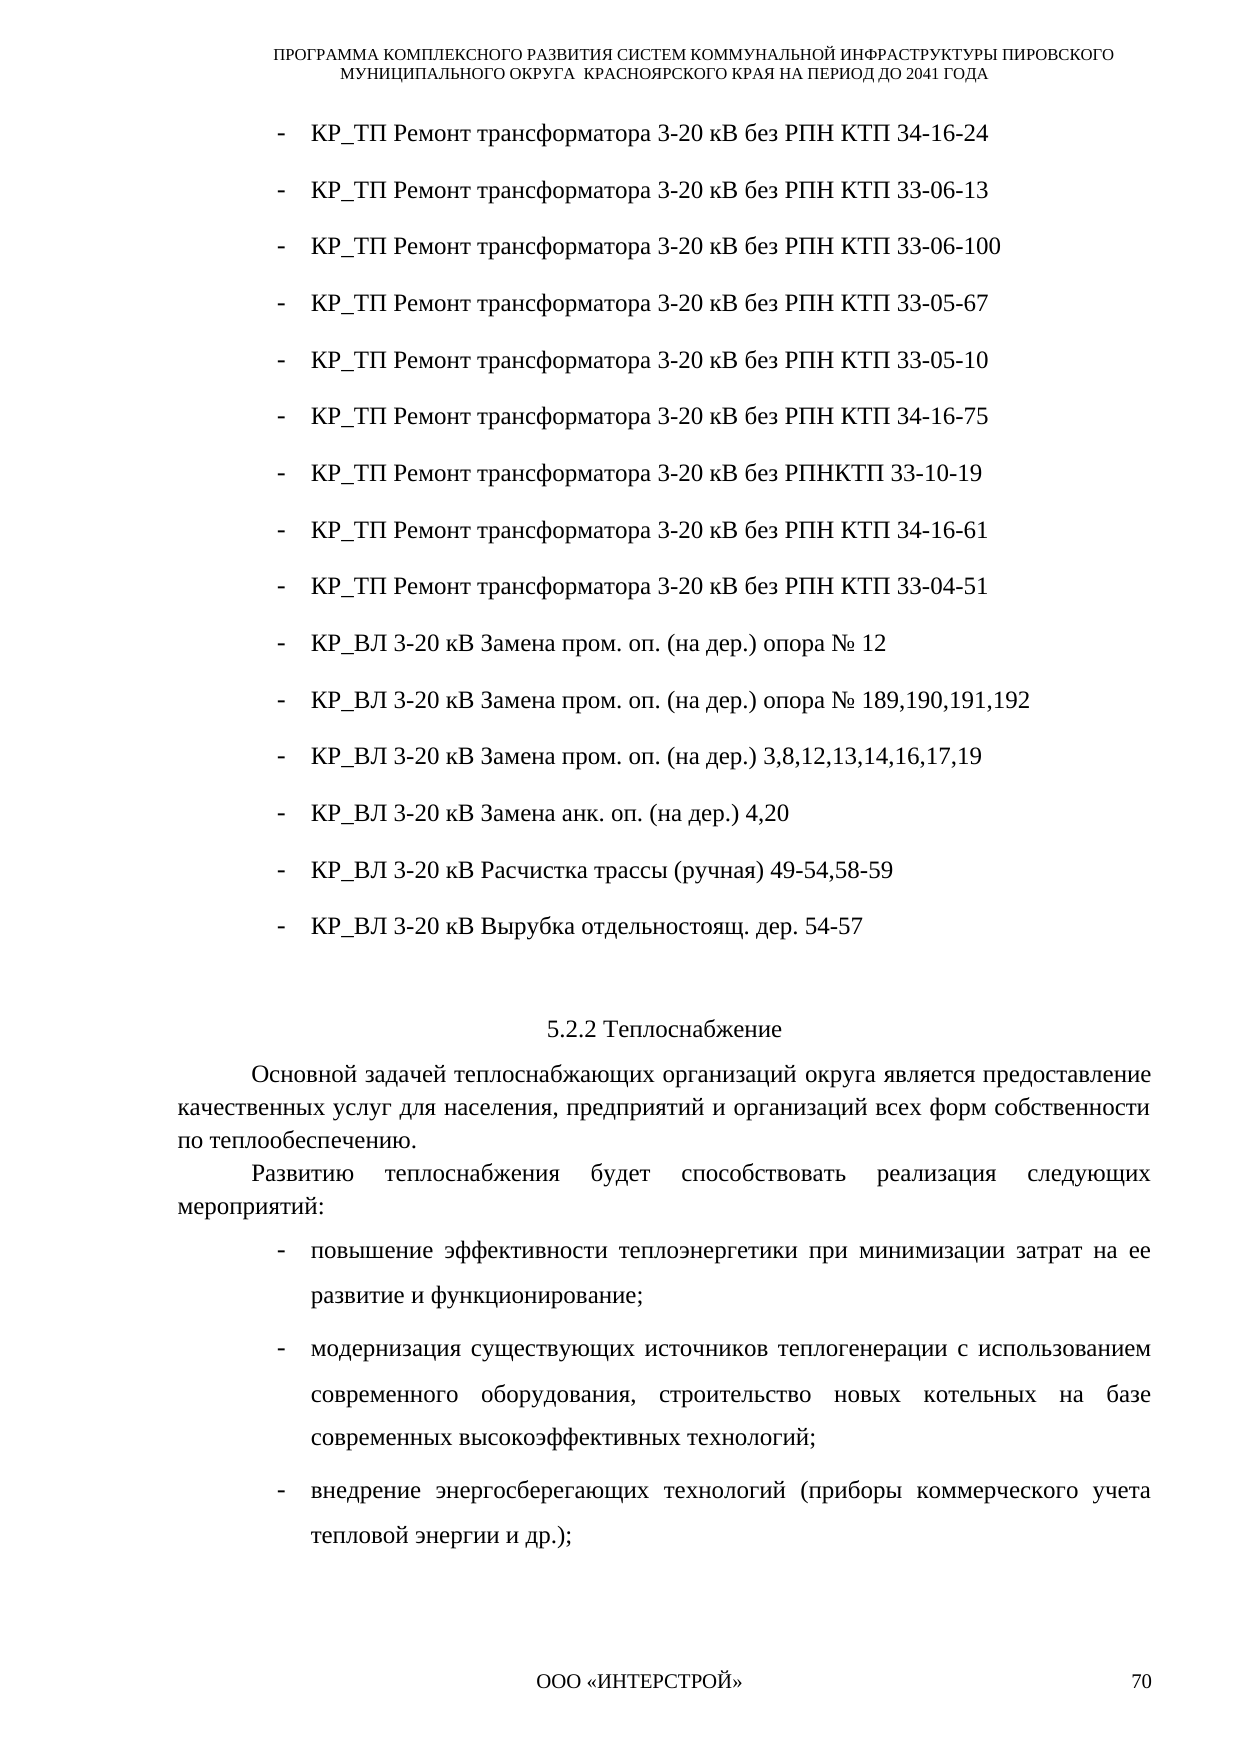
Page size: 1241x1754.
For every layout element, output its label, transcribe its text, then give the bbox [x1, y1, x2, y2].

text КР_ТП Ремонт трансформатора 3-20 кВ без РПН КТП 33-05-10 [273, 345, 1152, 376]
text КР_ТП Ремонт трансформатора 3-20 кВ без РПН КТП 33-05-67 [273, 288, 1152, 319]
text КР_ВЛ 3-20 кВ Замена анк. оп. (на дер.) 4,20 [273, 798, 1152, 829]
text КР_ТП Ремонт трансформатора 3-20 кВ без РПН КТП 34-16-24 [273, 118, 1152, 149]
text КР_ТП Ремонт трансформатора 3-20 кВ без РПНКТП 33-10-19 [273, 458, 1152, 489]
text повышение эффективности теплоэнергетики при минимизации затрат на ее развитие и функционирование; [273, 1235, 1152, 1309]
text КР_ВЛ 3-20 кВ Замена пром. оп. (на дер.) опора № 12 [273, 628, 1152, 659]
text КР_ТП Ремонт трансформатора 3-20 кВ без РПН КТП 34-16-61 [273, 515, 1152, 546]
text КР_ВЛ 3-20 кВ Замена пром. оп. (на дер.) 3,8,12,13,14,16,17,19 [273, 741, 1152, 772]
text Развитию теплоснабжения будет способствовать реализация следующих мероприятий: [177, 1158, 1152, 1220]
text модернизация существующих источников теплогенерации с использованием современного оборудования, строительство новых котельных на базе современных высокоэффективных технологий; [273, 1333, 1152, 1451]
text внедрение энергосберегающих технологий (приборы коммерческого учета тепловой энергии и др.); [273, 1475, 1152, 1549]
text 5.2.2 Теплоснабжение [177, 1014, 1152, 1042]
text КР_ТП Ремонт трансформатора 3-20 кВ без РПН КТП 34-16-75 [273, 401, 1152, 432]
text КР_ТП Ремонт трансформатора 3-20 кВ без РПН КТП 33-06-13 [273, 175, 1152, 206]
text КР_ТП Ремонт трансформатора 3-20 кВ без РПН КТП 33-04-51 [273, 571, 1152, 602]
text КР_ВЛ 3-20 кВ Замена пром. оп. (на дер.) опора № 189,190,191,192 [273, 685, 1152, 716]
text КР_ВЛ 3-20 кВ Расчистка трассы (ручная) 49-54,58-59 [273, 855, 1152, 886]
text Основной задачей теплоснабжающих организаций округа является предоставление качественных услуг для населения, предприятий и организаций всех форм собственности по теплообеспечению. [177, 1059, 1152, 1154]
text КР_ТП Ремонт трансформатора 3-20 кВ без РПН КТП 33-06-100 [273, 231, 1152, 262]
text КР_ВЛ 3-20 кВ Вырубка отдельностоящ. дер. 54-57 [273, 911, 1152, 942]
